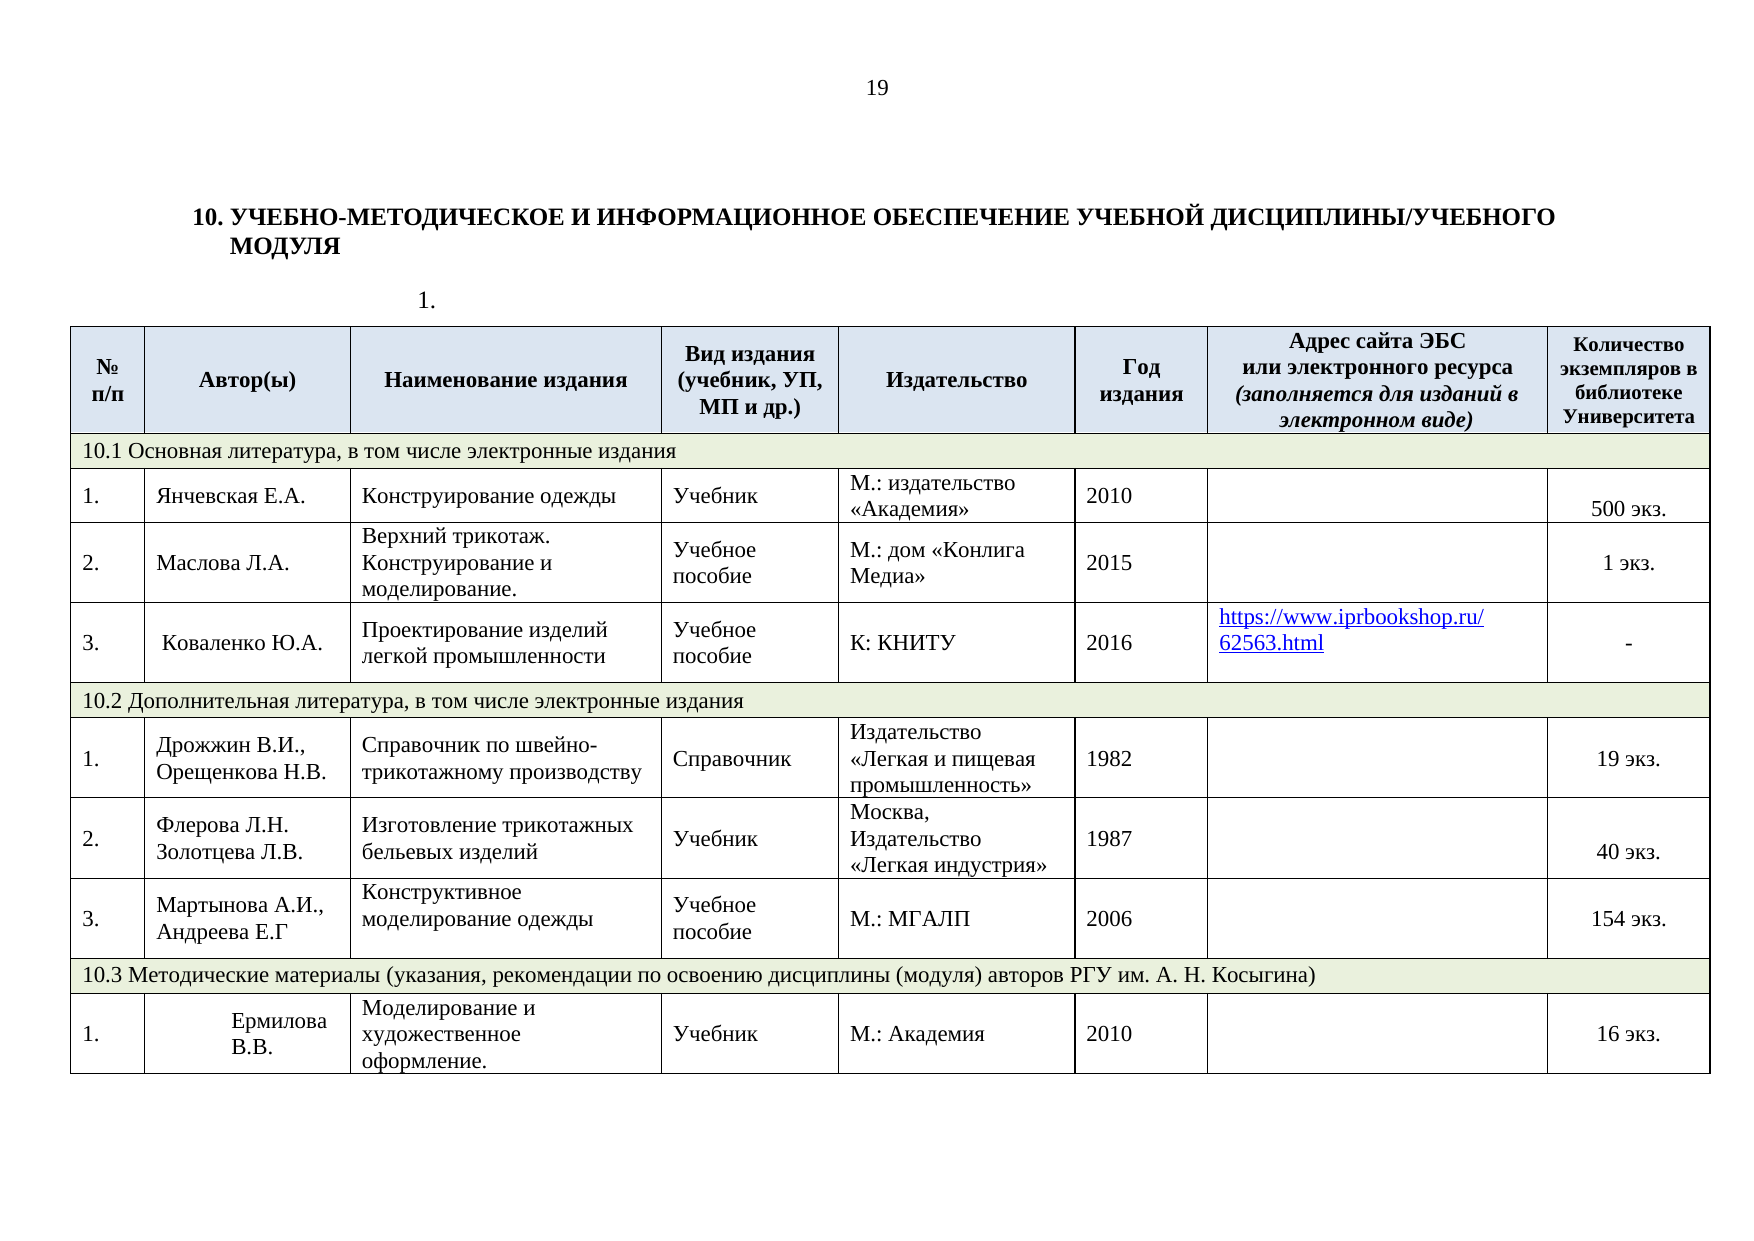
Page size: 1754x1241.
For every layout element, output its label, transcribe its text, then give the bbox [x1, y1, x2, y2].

table_cell Учебник [662, 994, 838, 1073]
table_cell Изготовление трикотажных бельевых изделий [351, 798, 661, 877]
table_header Наименование издания [351, 327, 661, 432]
table_cell 10.2 Дополнительная литература, в том числе электронные издания [71, 683, 1709, 717]
table_cell Верхний трикотаж. Конструирование и моделирование. [351, 523, 661, 602]
table_cell Учебник [662, 798, 838, 877]
table_header Издательство [839, 327, 1074, 432]
table_cell 10.1 Основная литература, в том числе электронные издания [71, 434, 1709, 468]
table_cell Мартынова А.И., Андреева Е.Г [145, 879, 350, 957]
table_cell 1987 [1076, 798, 1207, 877]
subtitle УЧЕБНО-МЕТОДИЧЕСКОЕ И ИНФОРМАЦИОННОЕ ОБЕСПЕЧЕНИЕ УЧЕБНОЙ ДИСЦИПЛИНЫ/УЧЕБНОГО МОДУЛЯ [192, 202, 1636, 260]
table_cell 154 экз. [1548, 879, 1709, 957]
table_cell [1208, 469, 1547, 522]
table_cell 2. [71, 523, 144, 602]
table_cell М.: Академия [839, 994, 1074, 1073]
table_header Вид издания (учебник, УП, МП и др.) [662, 327, 838, 432]
table_cell Маслова Л.А. [145, 523, 350, 602]
table_cell Проектирование изделий легкой промышленности [351, 603, 661, 682]
table_header Автор(ы) [145, 327, 350, 432]
table_cell 500 экз. [1548, 469, 1709, 522]
table_cell [1208, 718, 1547, 797]
table_cell Издательство «Легкая и пищевая промышленность» [839, 718, 1074, 797]
table_cell 2010 [1076, 469, 1207, 522]
table_cell Янчевская Е.А. [145, 469, 350, 522]
table_cell 10.3 Методические материалы (указания, рекомендации по освоению дисциплины (модуля) авторов РГУ им. А. Н. Косыгина) [71, 959, 1709, 993]
table_cell Конструирование одежды [351, 469, 661, 522]
table_cell М.: МГАЛП [839, 879, 1074, 957]
table_cell Учебное пособие [662, 603, 838, 682]
table_cell 19 экз. [1548, 718, 1709, 797]
table_cell 2016 [1076, 603, 1207, 682]
table_header Год издания [1076, 327, 1207, 432]
table_cell 2010 [1076, 994, 1207, 1073]
table_cell Конструктивное моделирование одежды [351, 879, 661, 957]
table_cell 2006 [1076, 879, 1207, 957]
table_cell Моделирование и художественное оформление. [351, 994, 661, 1073]
table_cell https://www.iprbookshop.ru/62563.html [1208, 603, 1547, 682]
table_cell Учебное пособие [662, 879, 838, 957]
table_cell Флерова Л.Н. Золотцева Л.В. [145, 798, 350, 877]
table_cell 1. [71, 718, 144, 797]
table_cell [1208, 879, 1547, 957]
table_header Количество экземпляров в библиотеке Университета [1548, 327, 1709, 432]
table_cell 1982 [1076, 718, 1207, 797]
table_cell [1208, 798, 1547, 877]
table_cell 1 экз. [1548, 523, 1709, 602]
table_cell К: КНИТУ [839, 603, 1074, 682]
table_cell - [1548, 603, 1709, 682]
table_cell Коваленко Ю.А. [145, 603, 350, 682]
table_cell Учебное пособие [662, 523, 838, 602]
table_cell Справочник по швейно-трикотажному производству [351, 718, 661, 797]
table_cell 1. [71, 994, 144, 1073]
table_cell 2. [71, 798, 144, 877]
table_cell 2015 [1076, 523, 1207, 602]
table_cell М.: дом «Конлига Медиа» [839, 523, 1074, 602]
table_cell 3. [71, 879, 144, 957]
table_cell 16 экз. [1548, 994, 1709, 1073]
table_cell М.: издательство «Академия» [839, 469, 1074, 522]
table_cell Учебник [662, 469, 838, 522]
table_header № п/п [71, 327, 144, 432]
table_cell 40 экз. [1548, 798, 1709, 877]
table_cell Справочник [662, 718, 838, 797]
table_cell [1208, 994, 1547, 1073]
table_cell [1208, 523, 1547, 602]
table_cell 3. [71, 603, 144, 682]
table_cell 1. [71, 469, 144, 522]
table_cell Москва, Издательство «Легкая индустрия» [839, 798, 1074, 877]
table_cell Ермилова В.В. [145, 994, 350, 1073]
table_header Адрес сайта ЭБС или электронного ресурса (заполняется для изданий в электронном виде) [1208, 327, 1547, 432]
table_cell Дрожжин В.И., Орещенкова Н.В. [145, 718, 350, 797]
